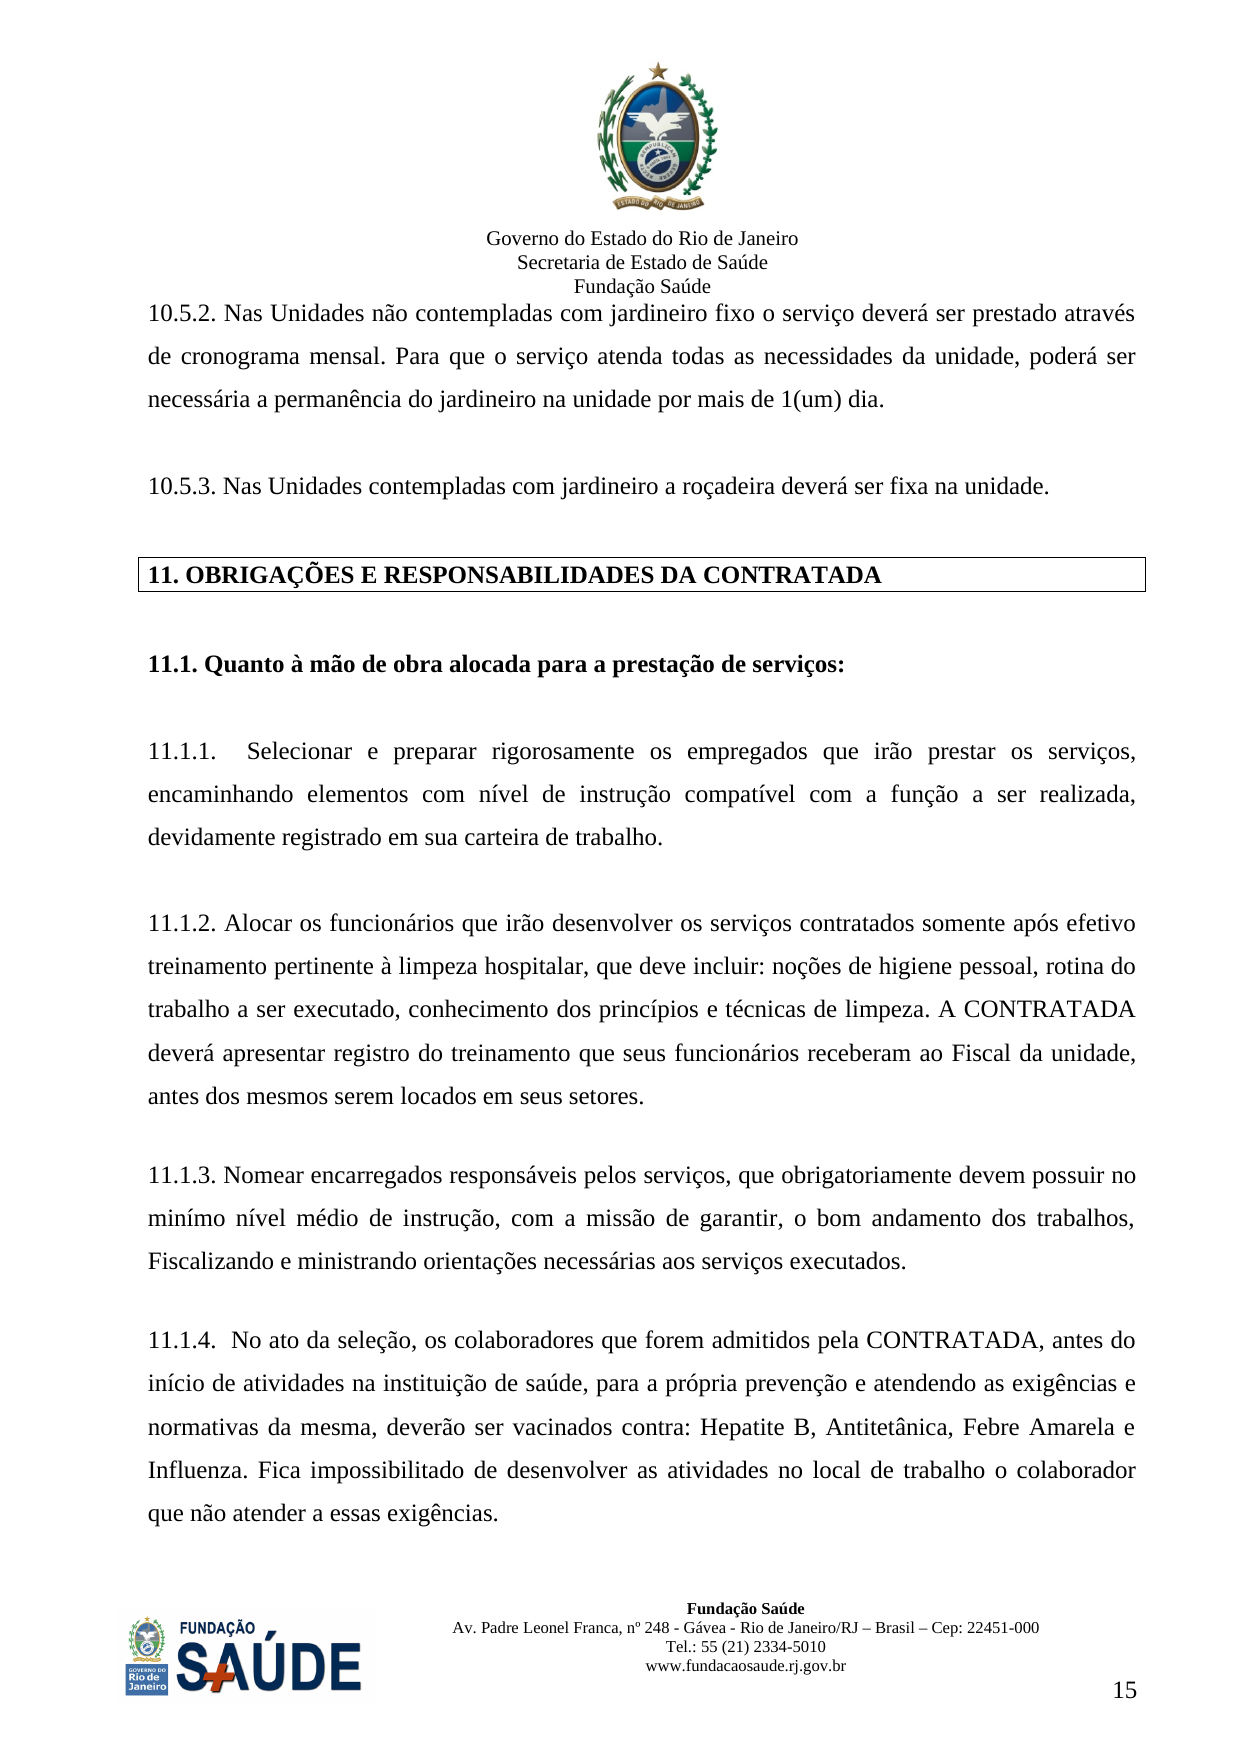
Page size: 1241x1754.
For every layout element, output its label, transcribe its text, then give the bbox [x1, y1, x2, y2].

text 10.5.3. Nas Unidades contempladas com jardineiro a roçadeira deverá ser fixa na unidade. [148, 471, 1137, 499]
picture [582, 58, 738, 212]
text 11.1.4. No ato da seleção, os colaboradores que forem admitidos pela CONTRATADA, antes do início de atividades na instituição de saúde, para a própria prevenção e atendendo as exigências e normativas da mesma, deverão ser vacinados contra: Hepatite B, Antitetânica, Febre Amarela e Influenza. Fica impossibilitado de desenvolver as atividades no local de trabalho o colaborador que não atender a essas exigências. [148, 1325, 1137, 1527]
text 11. OBRIGAÇÕES E RESPONSABILIDADES DA CONTRATADA [139, 558, 1145, 591]
text 11.1.2. Alocar os funcionários que irão desenvolver os serviços contratados somente após efetivo treinamento pertinente à limpeza hospitalar, que deve incluir: noções de higiene pessoal, rotina do trabalho a ser executado, conhecimento dos princípios e técnicas de limpeza. A CONTRATADA deverá apresentar registro do treinamento que seus funcionários receberam ao Fiscal da unidade, antes dos mesmos serem locados em seus setores. [148, 908, 1137, 1109]
text 11.1.1. Selecionar e preparar rigorosamente os empregados que irão prestar os serviços, encaminhando elementos com nível de instrução compatível com a função a ser realizada, devidamente registrado em sua carteira de trabalho. [148, 736, 1137, 851]
text 11.1. Quanto à mão de obra alocada para a prestação de serviços: [148, 649, 1137, 678]
text 11.1.3. Nomear encarregados responsáveis pelos serviços, que obrigatoriamente devem possuir no minímo nível médio de instrução, com a missão de garantir, o bom andamento dos trabalhos, Fiscalizando e ministrando orientações necessárias aos serviços executados. [148, 1160, 1137, 1275]
picture [117, 1609, 375, 1705]
text 10.5.2. Nas Unidades não contempladas com jardineiro fixo o serviço deverá ser prestado através de cronograma mensal. Para que o serviço atenda todas as necessidades da unidade, poderá ser necessária a permanência do jardineiro na unidade por mais de 1(um) dia. [148, 298, 1137, 413]
